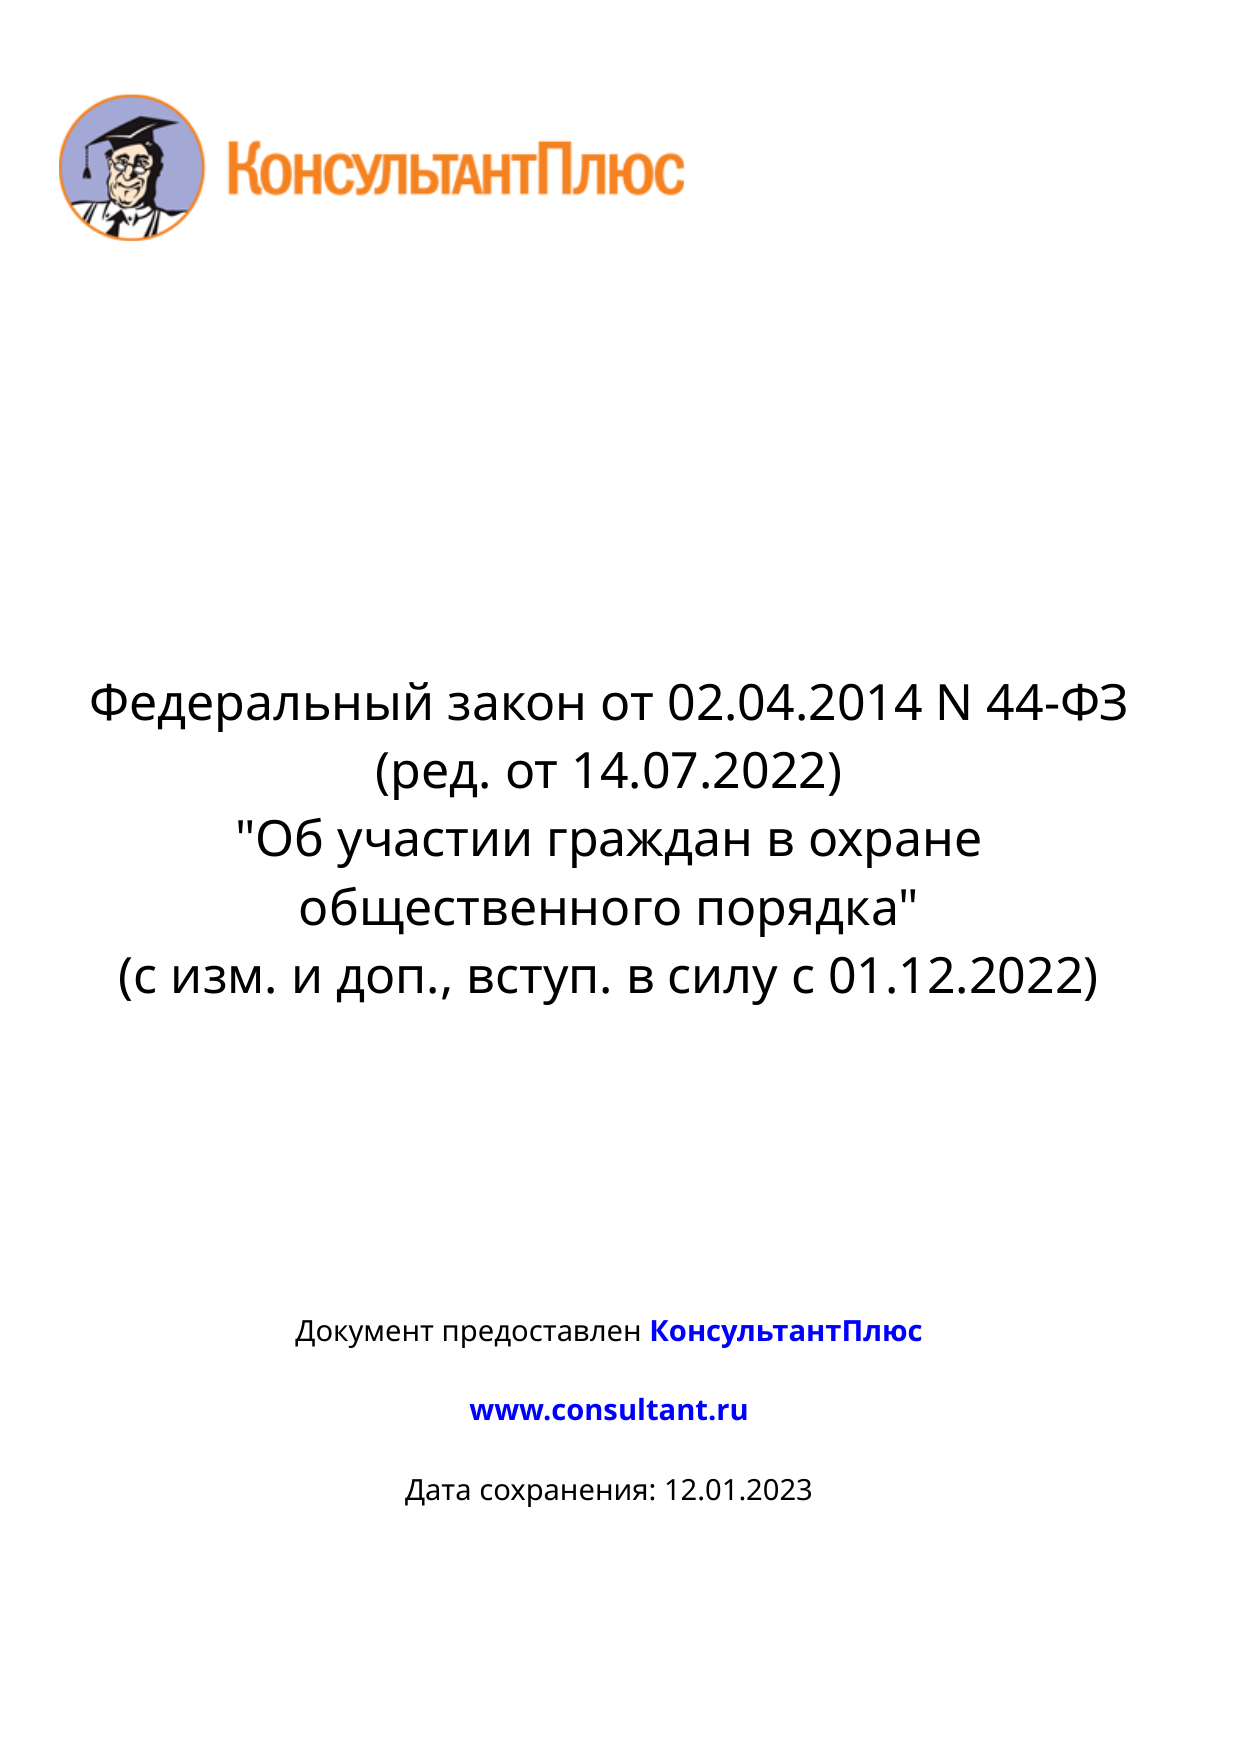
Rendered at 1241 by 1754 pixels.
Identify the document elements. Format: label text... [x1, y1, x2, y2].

table_header [51, 88, 1167, 403]
table_cell Документ предоставлен КонсультантПлюс www.consultant.ru Дата сохранения: 12.01.2023 [51, 1272, 1167, 1587]
picture [59, 93, 684, 243]
table_cell Федеральный закон от 02.04.2014 N 44-ФЗ (ред. от 14.07.2022) "Об участии граждан в охране общественного порядка" (с изм. и доп., вступ. в силу с 01.12.2022) [51, 403, 1167, 1272]
